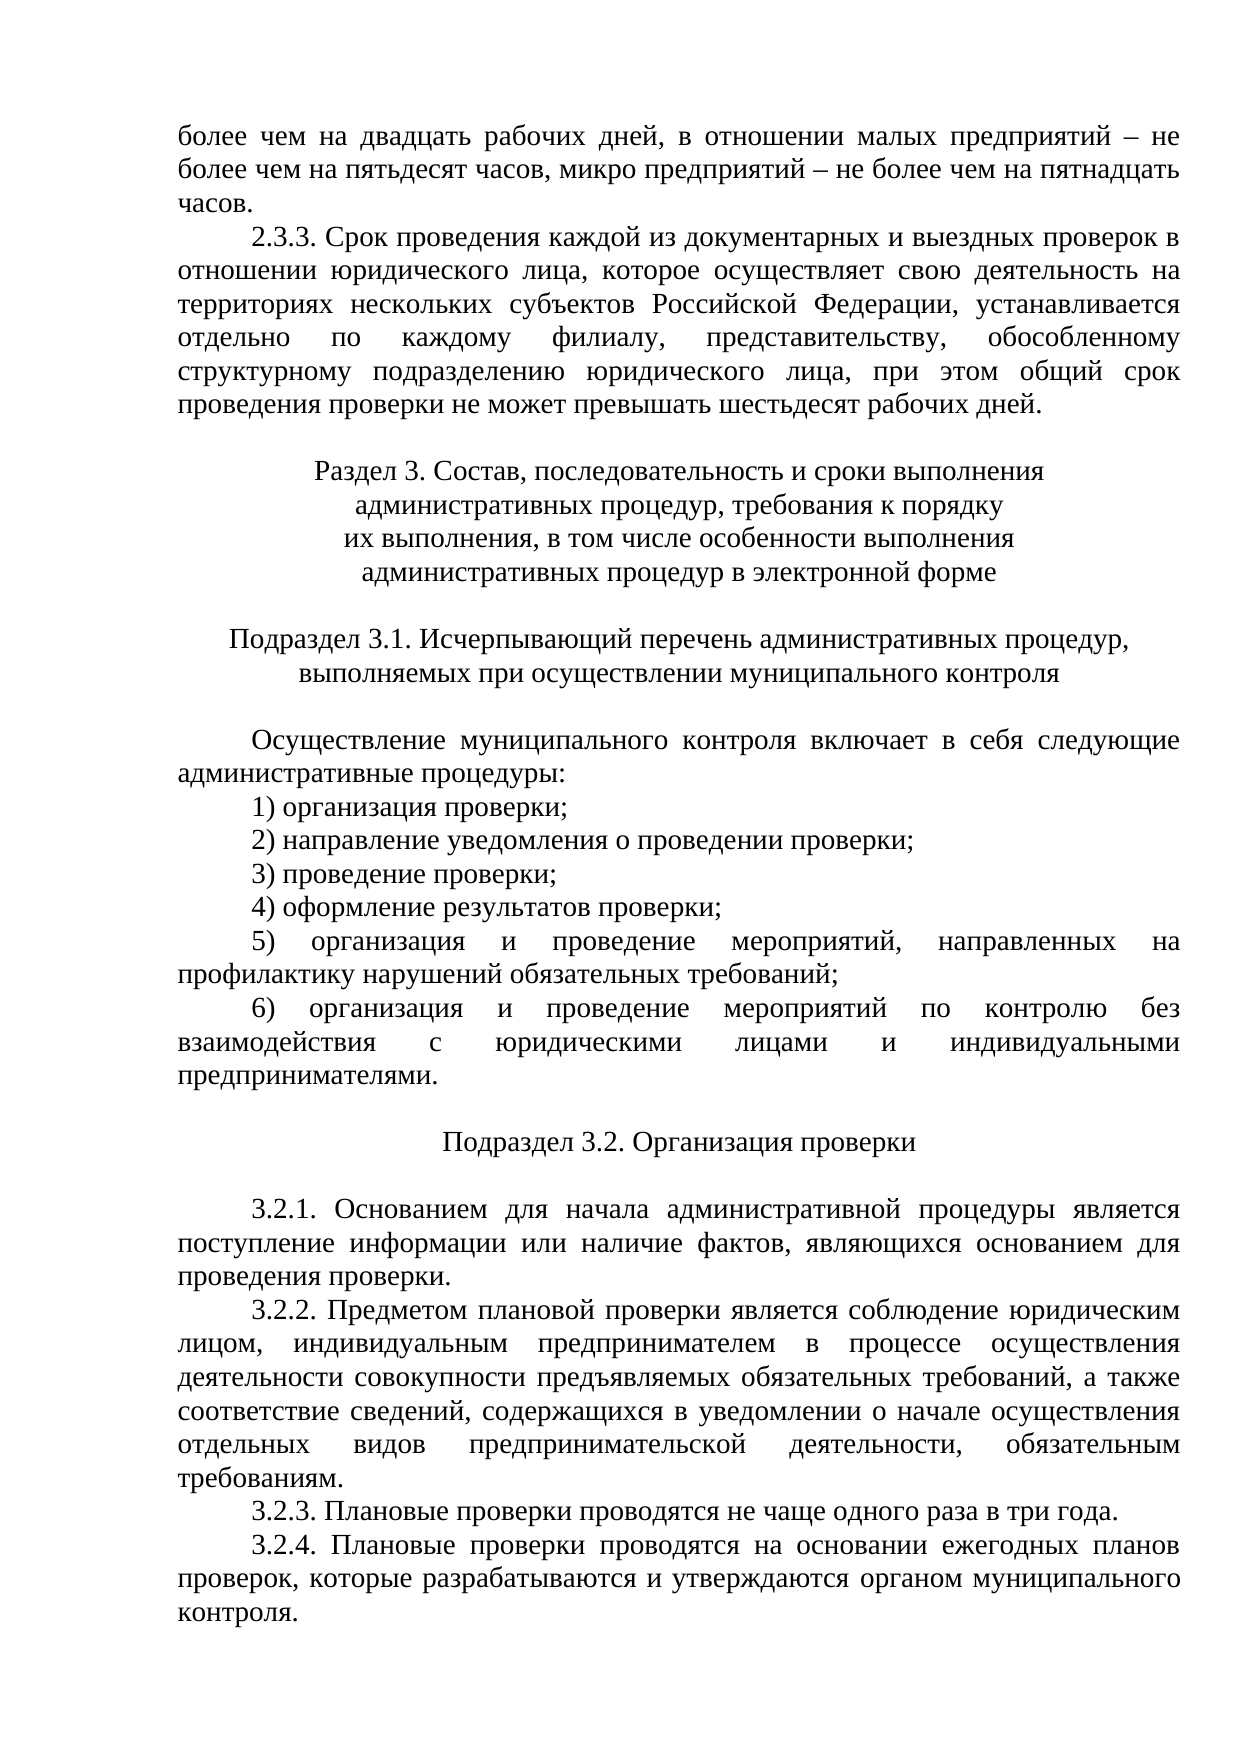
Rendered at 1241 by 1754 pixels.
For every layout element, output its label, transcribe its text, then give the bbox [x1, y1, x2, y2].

text 3.2.1. Основанием для начала административной процедуры является поступление информации или наличие фактов, являющихся основанием для проведения проверки. [177, 1191, 1181, 1292]
text Подраздел 3.1. Исчерпывающий перечень административных процедур, выполняемых при осуществлении муниципального контроля [177, 621, 1181, 688]
text административных процедур в электронной форме [177, 554, 1181, 588]
text 4) оформление результатов проверки; [177, 889, 1181, 923]
text Раздел 3. Состав, последовательность и сроки выполнения [177, 453, 1181, 487]
text 3.2.3. Плановые проверки проводятся не чаще одного раза в три года. [177, 1493, 1181, 1527]
text их выполнения, в том числе особенности выполнения [177, 521, 1181, 554]
text 2.3.3. Срок проведения каждой из документарных и выездных проверок в отношении юридического лица, которое осуществляет свою деятельность на территориях нескольких субъектов Российской Федерации, устанавливается отдельно по каждому филиалу, представительству, обособленному структурному подразделению юридического лица, при этом общий срок проведения проверки не может превышать шестьдесят рабочих дней. [177, 219, 1181, 420]
text 1) организация проверки; [177, 789, 1181, 822]
text 3) проведение проверки; [177, 856, 1181, 889]
text 3.2.2. Предметом плановой проверки является соблюдение юридическим лицом, индивидуальным предпринимателем в процессе осуществления деятельности совокупности предъявляемых обязательных требований, а также соответствие сведений, содержащихся в уведомлении о начале осуществления отдельных видов предпринимательской деятельности, обязательным требованиям. [177, 1292, 1181, 1493]
text Осуществление муниципального контроля включает в себя следующие административные процедуры: [177, 722, 1181, 789]
text 3.2.4. Плановые проверки проводятся на основании ежегодных планов проверок, которые разрабатываются и утверждаются органом муниципального контроля. [177, 1527, 1181, 1627]
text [177, 118, 1181, 219]
text административных процедур, требования к порядку [177, 487, 1181, 521]
text Подраздел 3.2. Организация проверки [177, 1124, 1181, 1158]
text 2) направление уведомления о проведении проверки; [177, 822, 1181, 856]
text 6) организация и проведение мероприятий по контролю без взаимодействия с юридическими лицами и индивидуальными предпринимателями. [177, 990, 1181, 1091]
text 5) организация и проведение мероприятий, направленных на профилактику нарушений обязательных требований; [177, 923, 1181, 990]
